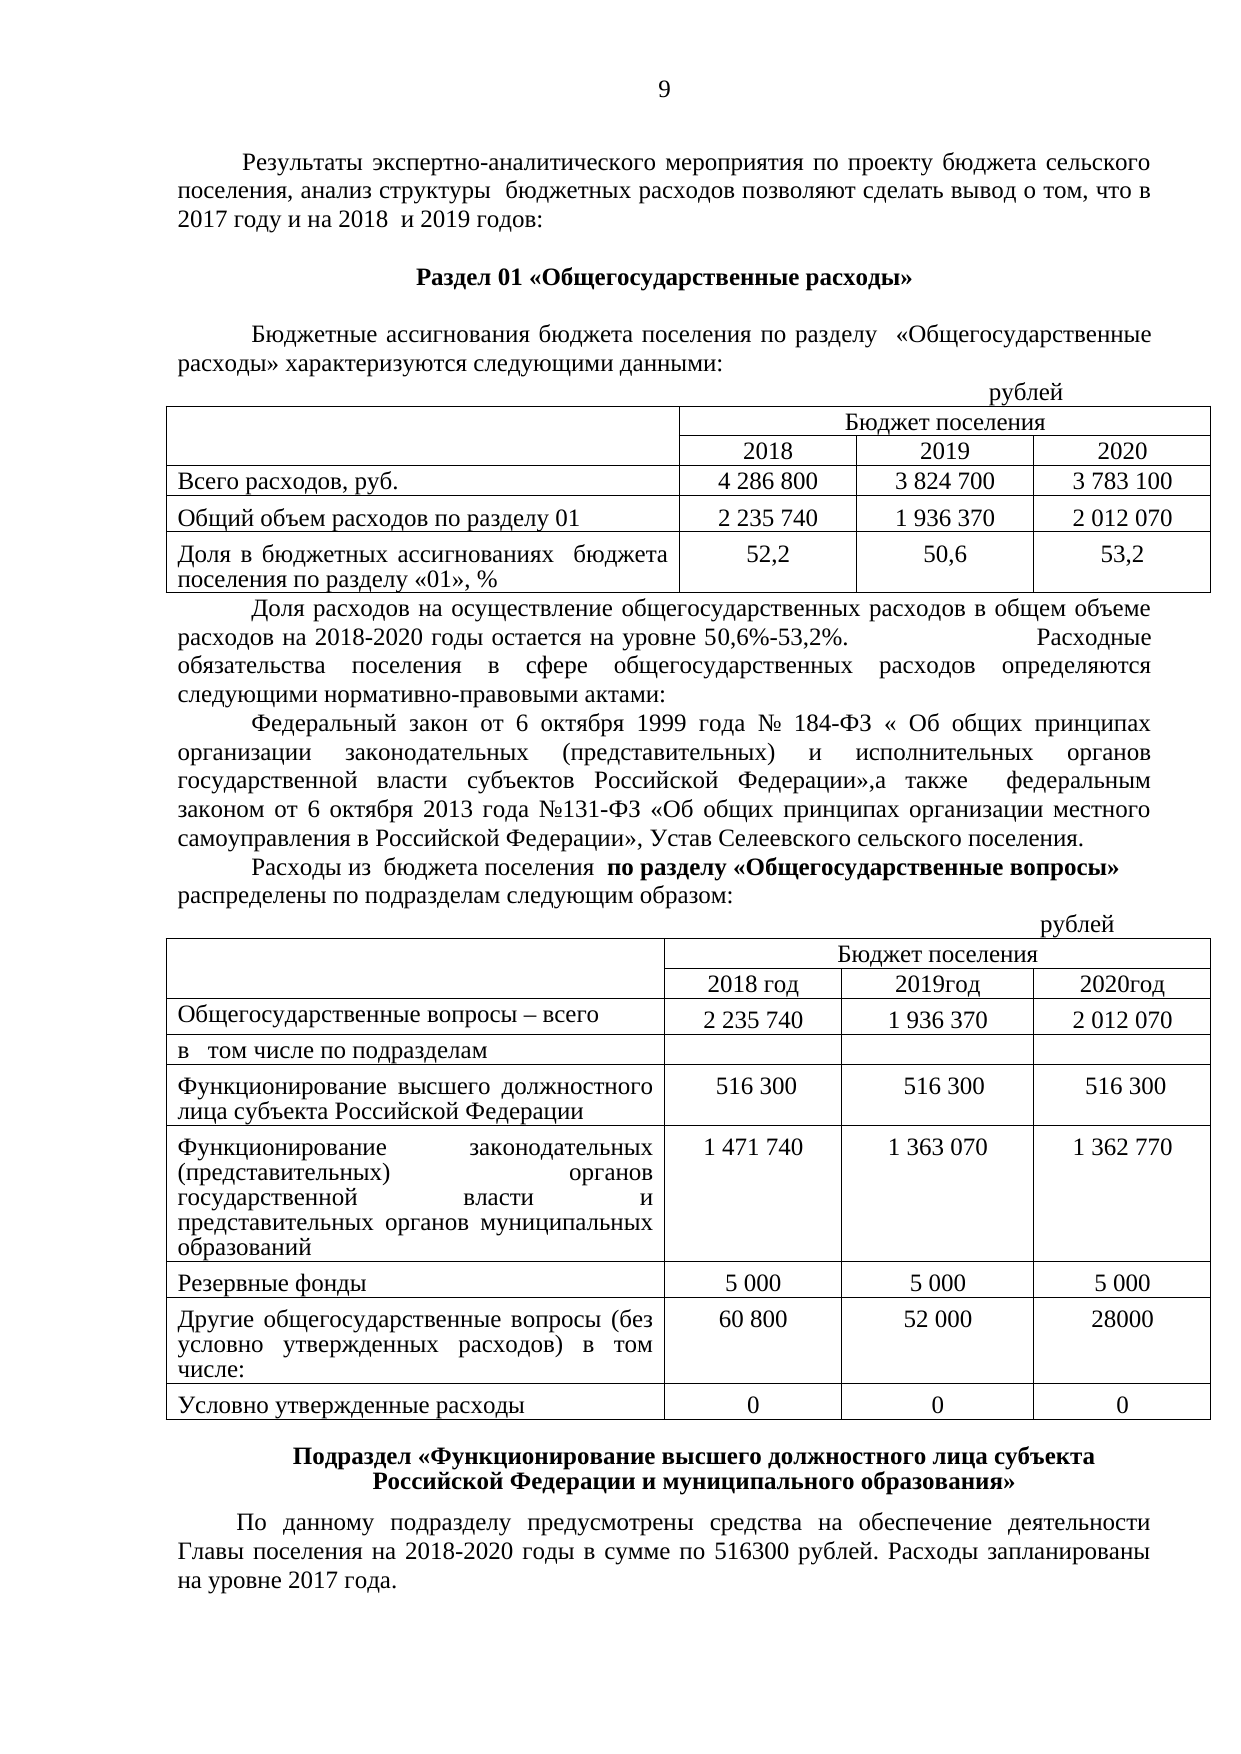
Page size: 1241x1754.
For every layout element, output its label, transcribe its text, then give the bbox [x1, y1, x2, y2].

table_cell 5 000 [842, 1262, 1033, 1297]
table_header Бюджет поселения [680, 407, 1210, 435]
table_cell 0 [665, 1384, 841, 1419]
table_cell [842, 1035, 1033, 1063]
table_cell 3 824 700 [857, 466, 1033, 495]
table_cell 52 000 [842, 1298, 1033, 1383]
table_cell Всего расходов, руб. [167, 466, 679, 495]
table_cell 5 000 [665, 1262, 841, 1297]
text Федеральный закон от 6 октября 1999 года № 184-ФЗ « Об общих принципах организации законодательных (представительных) и исполнительных органов государственной власти субъектов Российской Федерации»,а также федеральным законом от 6 октября 2013 года №131-ФЗ «Об общих принципах организации местного самоуправления в Российской Федерации», Устав Селеевского сельского поселения. [177, 708, 1152, 852]
table_cell 1 363 070 [842, 1126, 1033, 1261]
table_cell 60 800 [665, 1298, 841, 1383]
text рублей [177, 377, 1152, 406]
table_header Бюджет поселения [665, 939, 1210, 968]
table_header [167, 939, 664, 998]
text Расходы из бюджета поселения по разделу «Общегосударственные вопросы» распределены по подразделам следующим образом: [177, 852, 1152, 909]
text По данному подразделу предусмотрены средства на обеспечение деятельности Главы поселения на 2018-2020 годы в сумме по 516300 рублей. Расходы запланированы на уровне 2017 года. [177, 1507, 1152, 1593]
table_cell 2018 [680, 436, 856, 465]
table_cell 2 012 070 [1034, 496, 1210, 531]
table_cell 2020год [1034, 969, 1210, 998]
table_cell 516 300 [842, 1065, 1033, 1124]
table_cell 516 300 [1034, 1065, 1210, 1124]
table_cell Общегосударственные вопросы – всего [167, 999, 664, 1034]
table_cell 0 [842, 1384, 1033, 1419]
table_cell 2018 год [665, 969, 841, 998]
table_header [167, 407, 679, 465]
table_cell 1 936 370 [857, 496, 1033, 531]
text Бюджетные ассигнования бюджета поселения по разделу «Общегосударственные расходы» характеризуются следующими данными: [177, 319, 1152, 377]
table_cell 2019 [857, 436, 1033, 465]
table_cell 28000 [1034, 1298, 1210, 1383]
table_cell Функционирование законодательных (представительных) органов государственной власти и представительных органов муниципальных образований [167, 1126, 664, 1261]
table_cell 2019год [842, 969, 1033, 998]
table_cell Условно утвержденные расходы [167, 1384, 664, 1419]
text Результаты экспертно-аналитического мероприятия по проекту бюджета сельского поселения, анализ структуры бюджетных расходов позволяют сделать вывод о том, что в 2017 году и на 2018 и 2019 годов: [177, 147, 1152, 233]
table_cell Другие общегосударственные вопросы (без условно утвержденных расходов) в том числе: [167, 1298, 664, 1383]
table_cell 0 [1034, 1384, 1210, 1419]
table_cell Функционирование высшего должностного лица субъекта Российской Федерации [167, 1065, 664, 1124]
table_cell 53,2 [1034, 532, 1210, 592]
table_cell 2 235 740 [680, 496, 856, 531]
text Раздел 01 «Общегосударственные расходы» [177, 262, 1152, 291]
table_cell 2 235 740 [665, 999, 841, 1034]
table_cell 5 000 [1034, 1262, 1210, 1297]
table_cell 1 471 740 [665, 1126, 841, 1261]
text рублей [177, 909, 1152, 938]
table_cell Доля в бюджетных ассигнованиях бюджета поселения по разделу «01», % [167, 532, 679, 592]
table_cell [1034, 1035, 1210, 1063]
table_cell 2 012 070 [1034, 999, 1210, 1034]
table_cell 1 362 770 [1034, 1126, 1210, 1261]
text Подраздел «Функционирование высшего должностного лица субъекта Российской Федерации и муниципального образования» [236, 1445, 1152, 1495]
table_cell 3 783 100 [1034, 466, 1210, 495]
table_cell 4 286 800 [680, 466, 856, 495]
text Доля расходов на осуществление общегосударственных расходов в общем объеме расходов на 2018-2020 годы остается на уровне 50,6%-53,2%. Расходные обязательства поселения в сфере общегосударственных расходов определяются следующими нормативно-правовыми актами: [177, 593, 1152, 708]
table_cell в том числе по подразделам [167, 1035, 664, 1063]
table_cell 1 936 370 [842, 999, 1033, 1034]
table_cell 52,2 [680, 532, 856, 592]
table_cell 50,6 [857, 532, 1033, 592]
table_cell 516 300 [665, 1065, 841, 1124]
table_cell Общий объем расходов по разделу 01 [167, 496, 679, 531]
table_cell 2020 [1034, 436, 1210, 465]
table_cell Резервные фонды [167, 1262, 664, 1297]
table_cell [665, 1035, 841, 1063]
